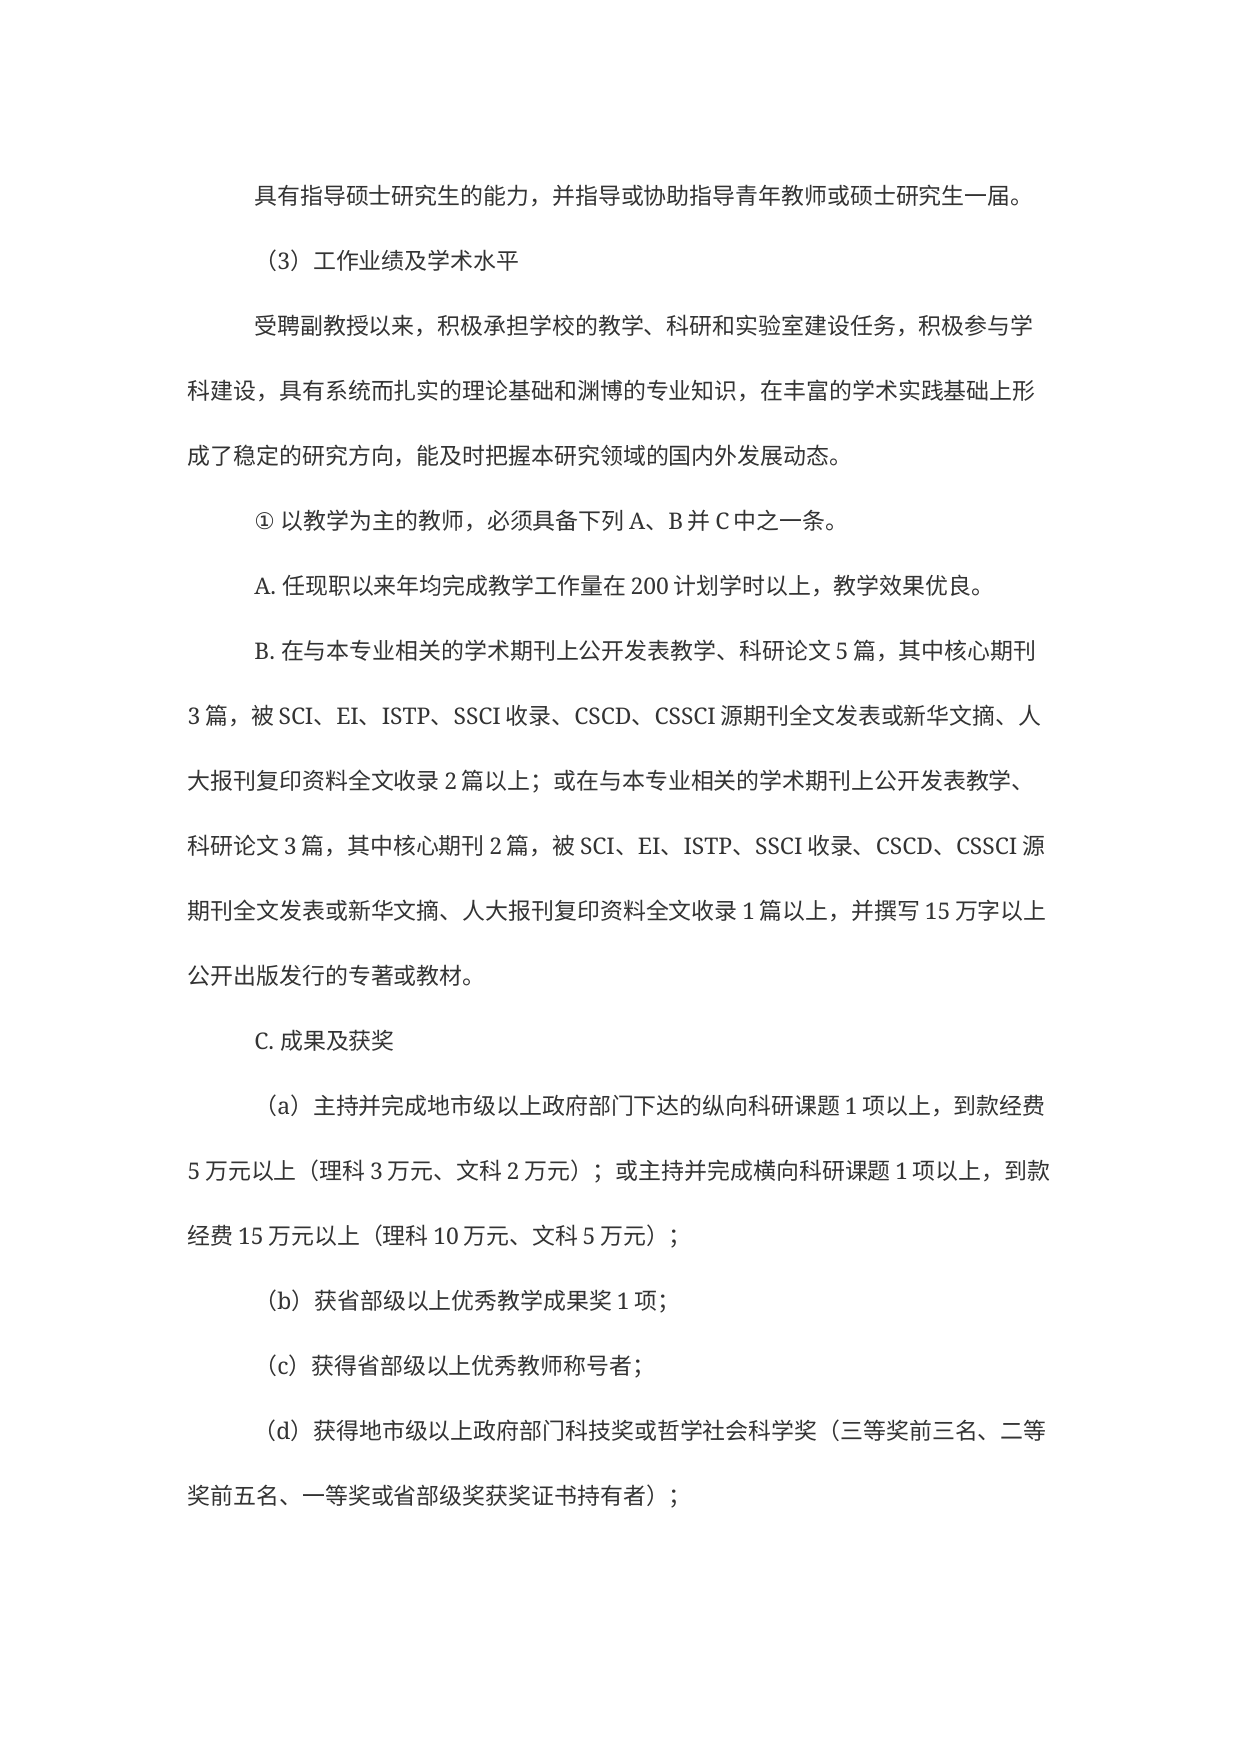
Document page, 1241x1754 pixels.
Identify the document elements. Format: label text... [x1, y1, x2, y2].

text （3）工作业绩及学术水平 [187, 227, 1053, 292]
text A. 任现职以来年均完成教学工作量在200计划学时以上，教学效果优良。 [187, 552, 1053, 617]
text （b）获省部级以上优秀教学成果奖1项； [187, 1267, 1053, 1332]
text C. 成果及获奖 [187, 1007, 1053, 1072]
text B. 在与本专业相关的学术期刊上公开发表教学、科研论文5篇，其中核心期刊3篇，被SCI、EI、ISTP、SSCI收录、CSCD、CSSCI源期刊全文发表或新华文摘、人大报刊复印资料全文收录2篇以上；或在与本专业相关的学术期刊上公开发表教学、科研论文3篇，其中核心期刊2篇，被SCI、EI、ISTP、SSCI收录、CSCD、CSSCI源期刊全文发表或新华文摘、人大报刊复印资料全文收录1篇以上，并撰写15万字以上公开出版发行的专著或教材。 [187, 617, 1053, 1007]
text 受聘副教授以来，积极承担学校的教学、科研和实验室建设任务，积极参与学科建设，具有系统而扎实的理论基础和渊博的专业知识，在丰富的学术实践基础上形成了稳定的研究方向，能及时把握本研究领域的国内外发展动态。 [187, 292, 1053, 487]
text 具有指导硕士研究生的能力，并指导或协助指导青年教师或硕士研究生一届。 [187, 162, 1053, 227]
text （c）获得省部级以上优秀教师称号者； [187, 1332, 1053, 1397]
text （a）主持并完成地市级以上政府部门下达的纵向科研课题1项以上，到款经费5万元以上（理科3万元、文科2万元）；或主持并完成横向科研课题1项以上，到款经费15万元以上（理科10万元、文科5万元）； [187, 1072, 1053, 1267]
text ① 以教学为主的教师，必须具备下列A、B并C中之一条。 [187, 487, 1053, 552]
text （d）获得地市级以上政府部门科技奖或哲学社会科学奖（三等奖前三名、二等奖前五名、一等奖或省部级奖获奖证书持有者）； [187, 1397, 1053, 1527]
